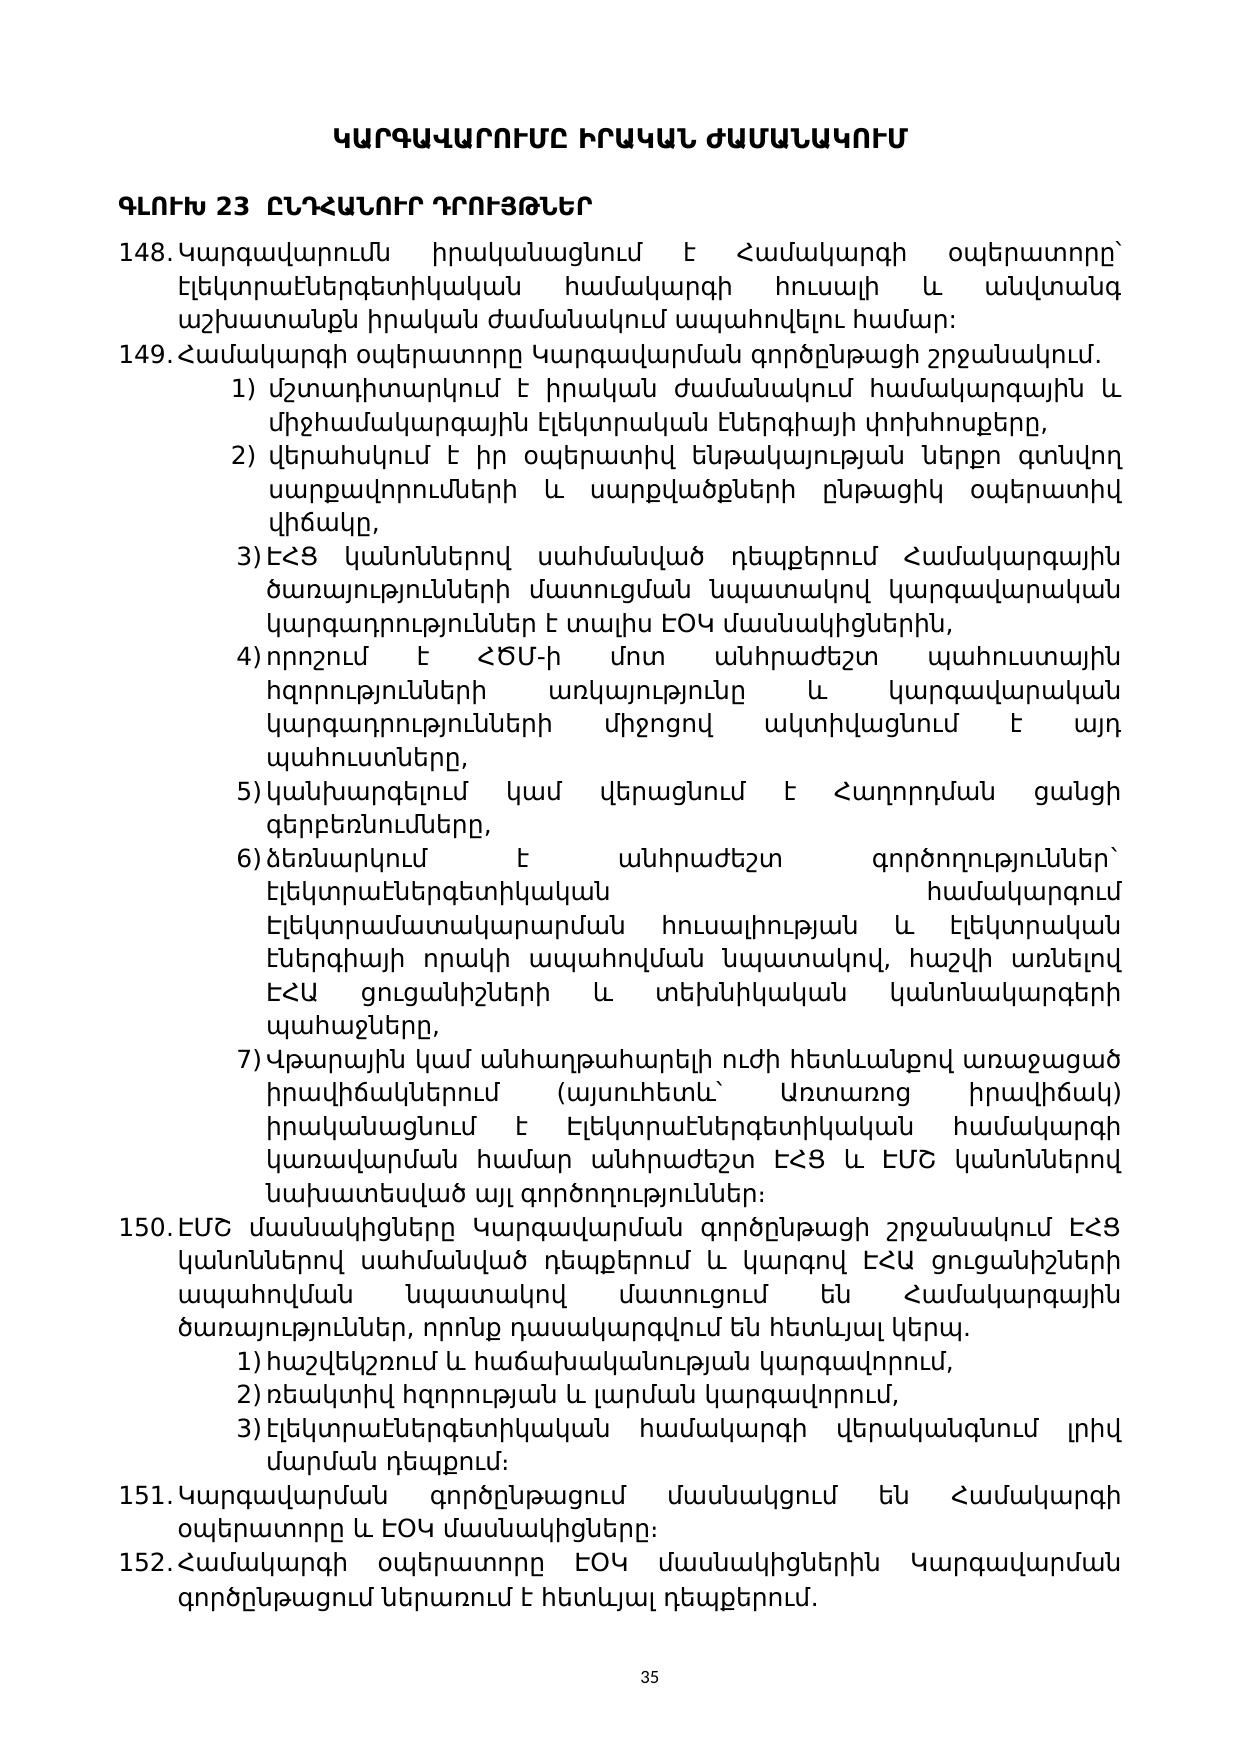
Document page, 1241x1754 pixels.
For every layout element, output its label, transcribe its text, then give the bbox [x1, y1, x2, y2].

list Վթարային կամ անհաղթահարելի ուժի հետևանքով առաջացած իրավիճակներում (այսուհետև՝ Առտառոց իրավիճակ) իրականացնում է Էլեկտրաէներգետիկական համակարգի կառավարման համար անհրաժեշտ ԷՀՑ և ԷՄՇ կանոններով նախատեսված այլ գործողություններ։ [236, 1045, 1122, 1208]
list էլեկտրաէներգետիկական համակարգի վերականգնում լրիվ մարման դեպքում։ [236, 1414, 1122, 1477]
list Համակարգի օպերատորը ԷՕԿ մասնակիցներին Կարգավարման գործընթացում ներառում է հետևյալ դեպքերում․ [118, 1548, 1122, 1612]
subtitle ԸՆԴՀԱՆՈՒՐ ԴՐՈՒՅԹՆԵՐ [118, 192, 1122, 221]
subtitle ԿԱՐԳԱՎԱՐՈՒՄԸ ԻՐԱԿԱՆ ԺԱՄԱՆԱԿՈՒՄ [118, 123, 1122, 155]
list մշտադիտարկում է իրական ժամանակում համակարգային և միջհամակարգային էլեկտրական էներգիայի փոխհոսքերը, [231, 374, 1122, 437]
list Համակարգի օպերատորը Կարգավարման գործընթացի շրջանակում․ [118, 339, 1122, 369]
list ԷՄՇ մասնակիցները Կարգավարման գործընթացի շրջանակում ԷՀՑ կանոններով սահմանված դեպքերում և կարգով ԷՀԱ ցուցանիշների ապահովման նպատակով մատուցում են Համակարգային ծառայություններ, որոնք դասակարգվում են հետևյալ կերպ. [118, 1213, 1122, 1342]
list կանխարգելում կամ վերացնում է Հաղորդման ցանցի գերբեռնումները, [236, 777, 1122, 839]
list հաշվեկշռում և հաճախականության կարգավորում, [236, 1347, 1122, 1376]
list Կարգավարման գործընթացում մասնակցում են Համակարգի օպերատորը և ԷՕԿ մասնակիցները։ [118, 1481, 1122, 1544]
list ձեռնարկում է անհրաժեշտ գործողություններ` էլեկտրաէներգետիկական համակարգում Էլեկտրամատակարարման հուսալիության և էլեկտրական էներգիայի որակի ապահովման նպատակով, հաշվի առնելով ԷՀԱ ցուցանիշների և տեխնիկական կանոնակարգերի պահաջները, [236, 844, 1122, 1041]
list Կարգավարումն իրականացնում է Համակարգի օպերատորը՝ էլեկտրաէներգետիկական համակարգի հուսալի և անվտանգ աշխատանքն իրական ժամանակում ապահովելու համար: [118, 238, 1122, 334]
list ԷՀՑ կանոններով սահմանված դեպքերում Համակարգային ծառայությունների մատուցման նպատակով կարգավարական կարգադրություններ է տալիս ԷՕԿ մասնակիցներին, [236, 542, 1122, 638]
list վերահսկում է իր օպերատիվ ենթակայության ներքո գտնվող սարքավորումների և սարքվածքների ընթացիկ օպերատիվ վիճակը, [231, 441, 1122, 537]
list որոշում է ՀԾՄ-ի մոտ անհրաժեշտ պահուստային հզորությունների առկայությունը և կարգավարական կարգադրությունների միջոցով ակտիվացնում է այդ պահուստները, [236, 642, 1122, 772]
list ռեակտիվ հզորության և լարման կարգավորում, [236, 1380, 1122, 1409]
